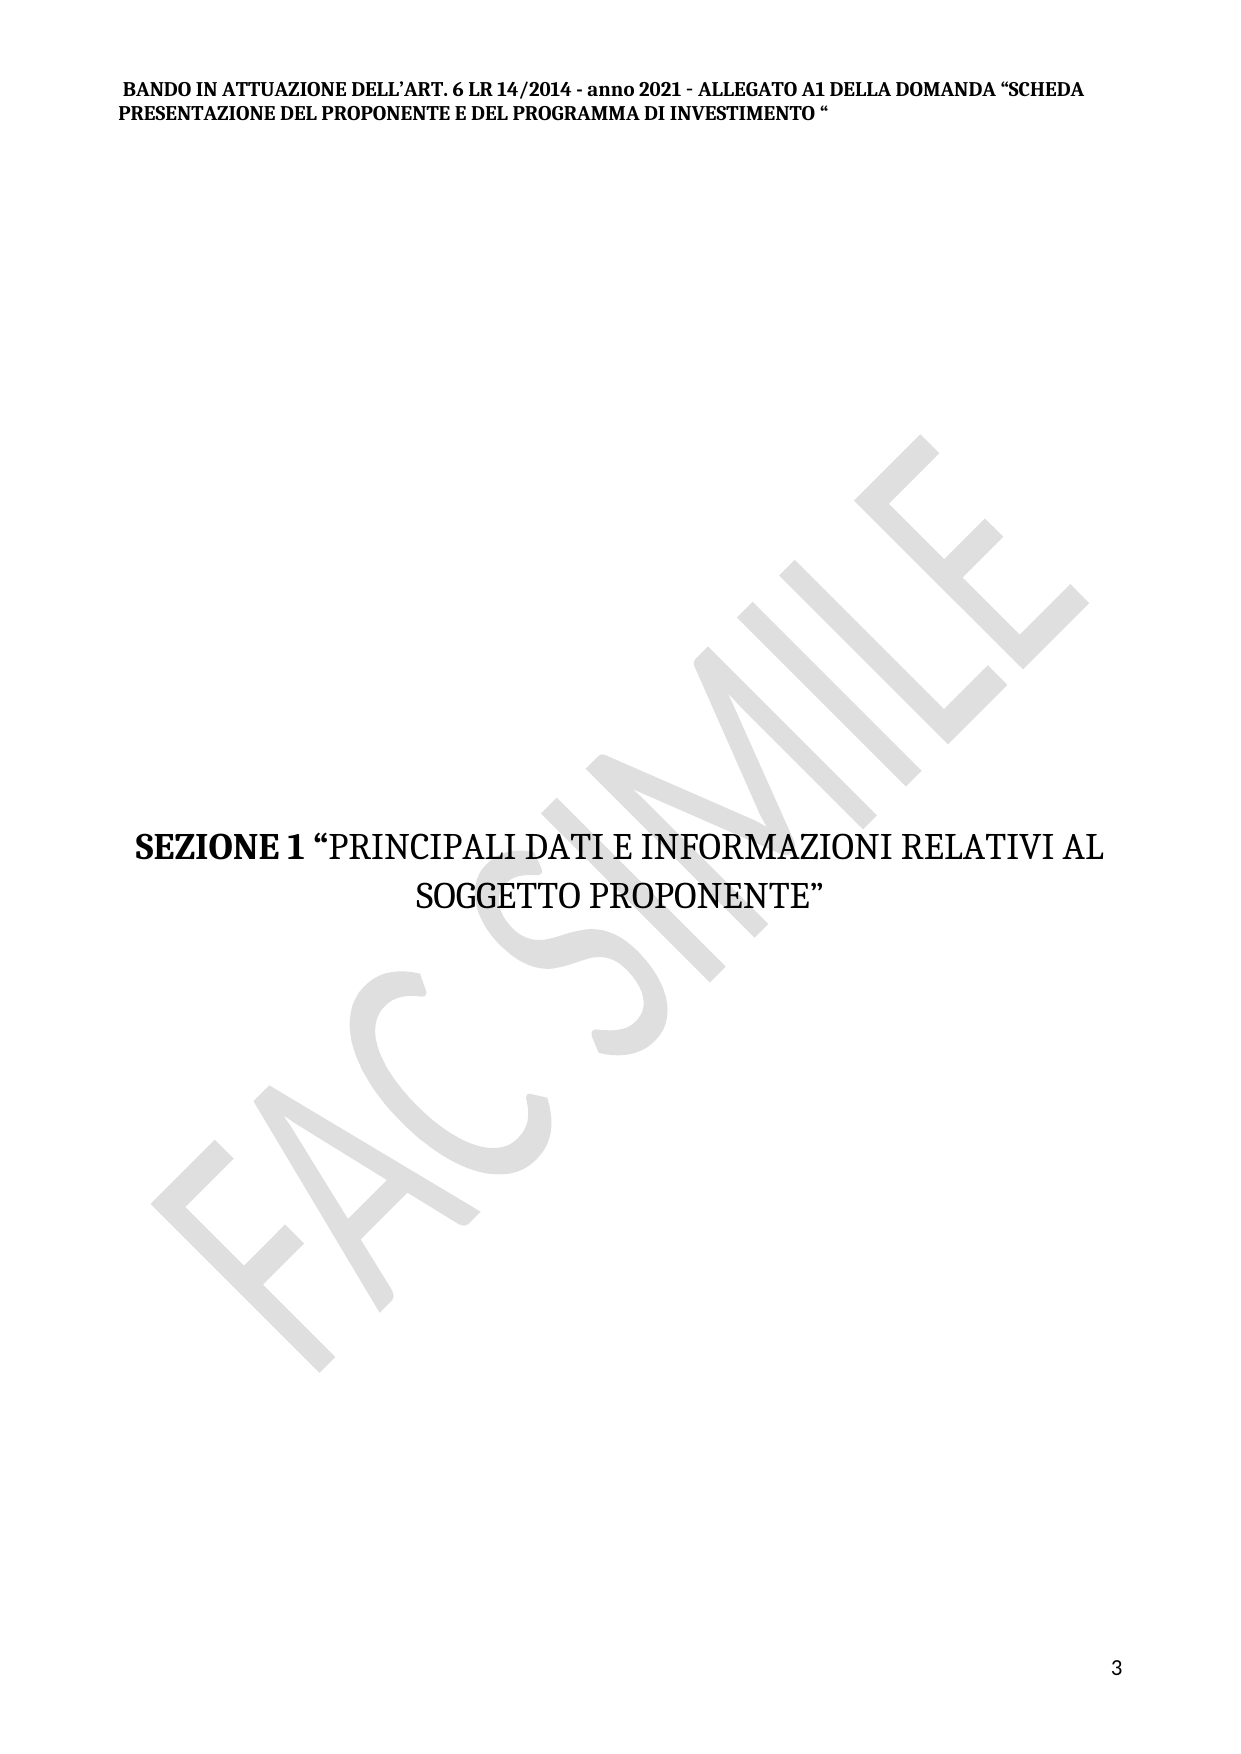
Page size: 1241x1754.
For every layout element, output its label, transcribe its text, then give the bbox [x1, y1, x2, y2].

subtitle SEZIONE 1 “PRINCIPALI DATI E INFORMAZIONI RELATIVI AL SOGGETTO PROPONENTE” [118, 826, 1122, 918]
